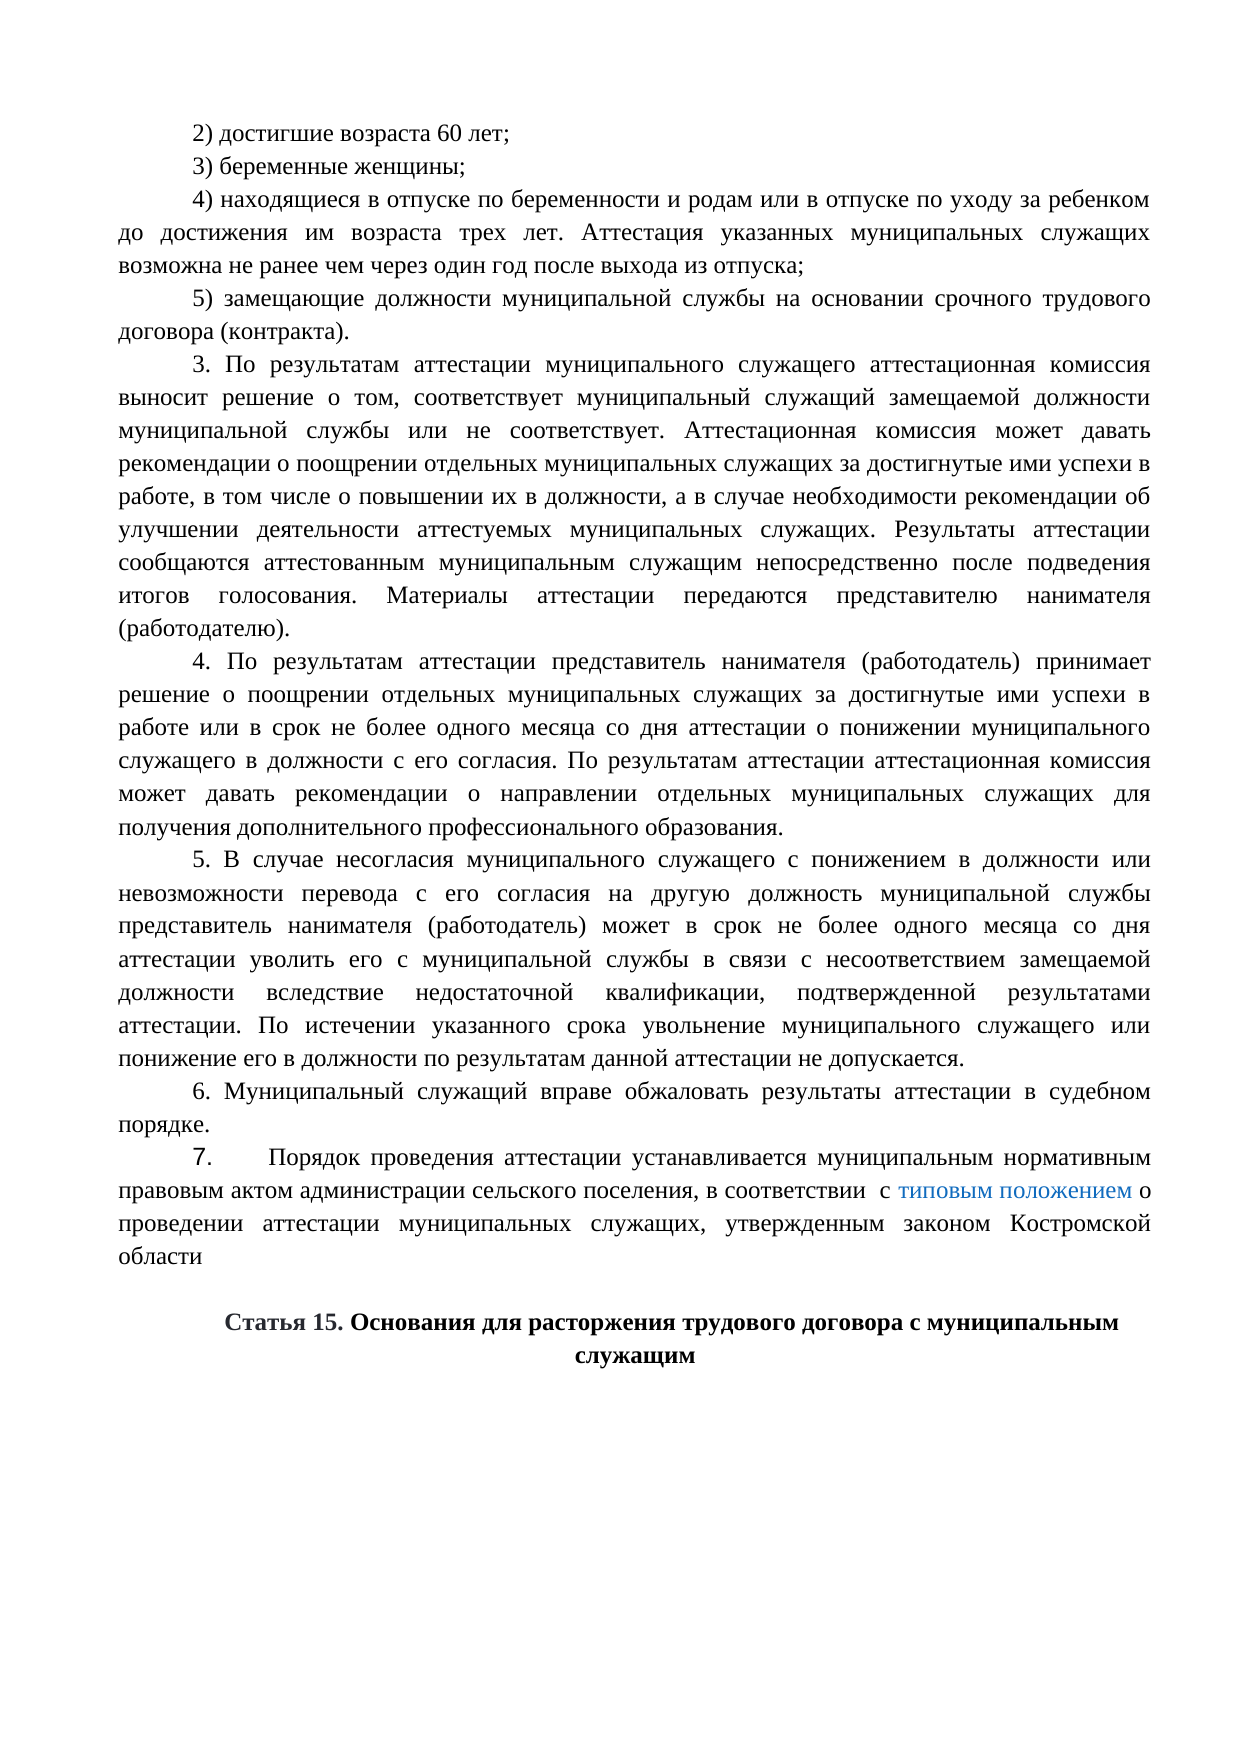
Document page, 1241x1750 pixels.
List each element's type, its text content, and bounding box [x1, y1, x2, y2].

text 2) достигшие возраста 60 лет; [118, 118, 1152, 147]
text Статья 15. Основания для расторжения трудового договора с муниципальным служащим [118, 1307, 1152, 1369]
list Порядок проведения аттестации устанавливается муниципальным нормативным правовым актом администрации сельского поселения, в соответствии с типовым положением о проведении аттестации муниципальных служащих, утвержденным законом Костромской области [118, 1142, 1152, 1270]
text 5. В случае несогласия муниципального служащего с понижением в должности или невозможности перевода с его согласия на другую должность муниципальной службы представитель нанимателя (работодатель) может в срок не более одного месяца со дня аттестации уволить его с муниципальной службы в связи с несоответствием замещаемой должности вследствие недостаточной квалификации, подтвержденной результатами аттестации. По истечении указанного срока увольнение муниципального служащего или понижение его в должности по результатам данной аттестации не допускается. [118, 844, 1152, 1071]
text 3. По результатам аттестации муниципального служащего аттестационная комиссия выносит решение о том, соответствует муниципальный служащий замещаемой должности муниципальной службы или не соответствует. Аттестационная комиссия может давать рекомендации о поощрении отдельных муниципальных служащих за достигнутые ими успехи в работе, в том числе о повышении их в должности, а в случае необходимости рекомендации об улучшении деятельности аттестуемых муниципальных служащих. Результаты аттестации сообщаются аттестованным муниципальным служащим непосредственно после подведения итогов голосования. Материалы аттестации передаются представителю нанимателя (работодателю). [118, 349, 1152, 642]
text 4) находящиеся в отпуске по беременности и родам или в отпуске по уходу за ребенком до достижения им возраста трех лет. Аттестация указанных муниципальных служащих возможна не ранее чем через один год после выхода из отпуска; [118, 184, 1152, 279]
text 5) замещающие должности муниципальной службы на основании срочного трудового договора (контракта). [118, 283, 1152, 345]
text 4. По результатам аттестации представитель нанимателя (работодатель) принимает решение о поощрении отдельных муниципальных служащих за достигнутые ими успехи в работе или в срок не более одного месяца со дня аттестации о понижении муниципального служащего в должности с его согласия. По результатам аттестации аттестационная комиссия может давать рекомендации о направлении отдельных муниципальных служащих для получения дополнительного профессионального образования. [118, 646, 1152, 840]
text 6. Муниципальный служащий вправе обжаловать результаты аттестации в судебном порядке. [118, 1076, 1152, 1137]
text 3) беременные женщины; [118, 151, 1152, 180]
